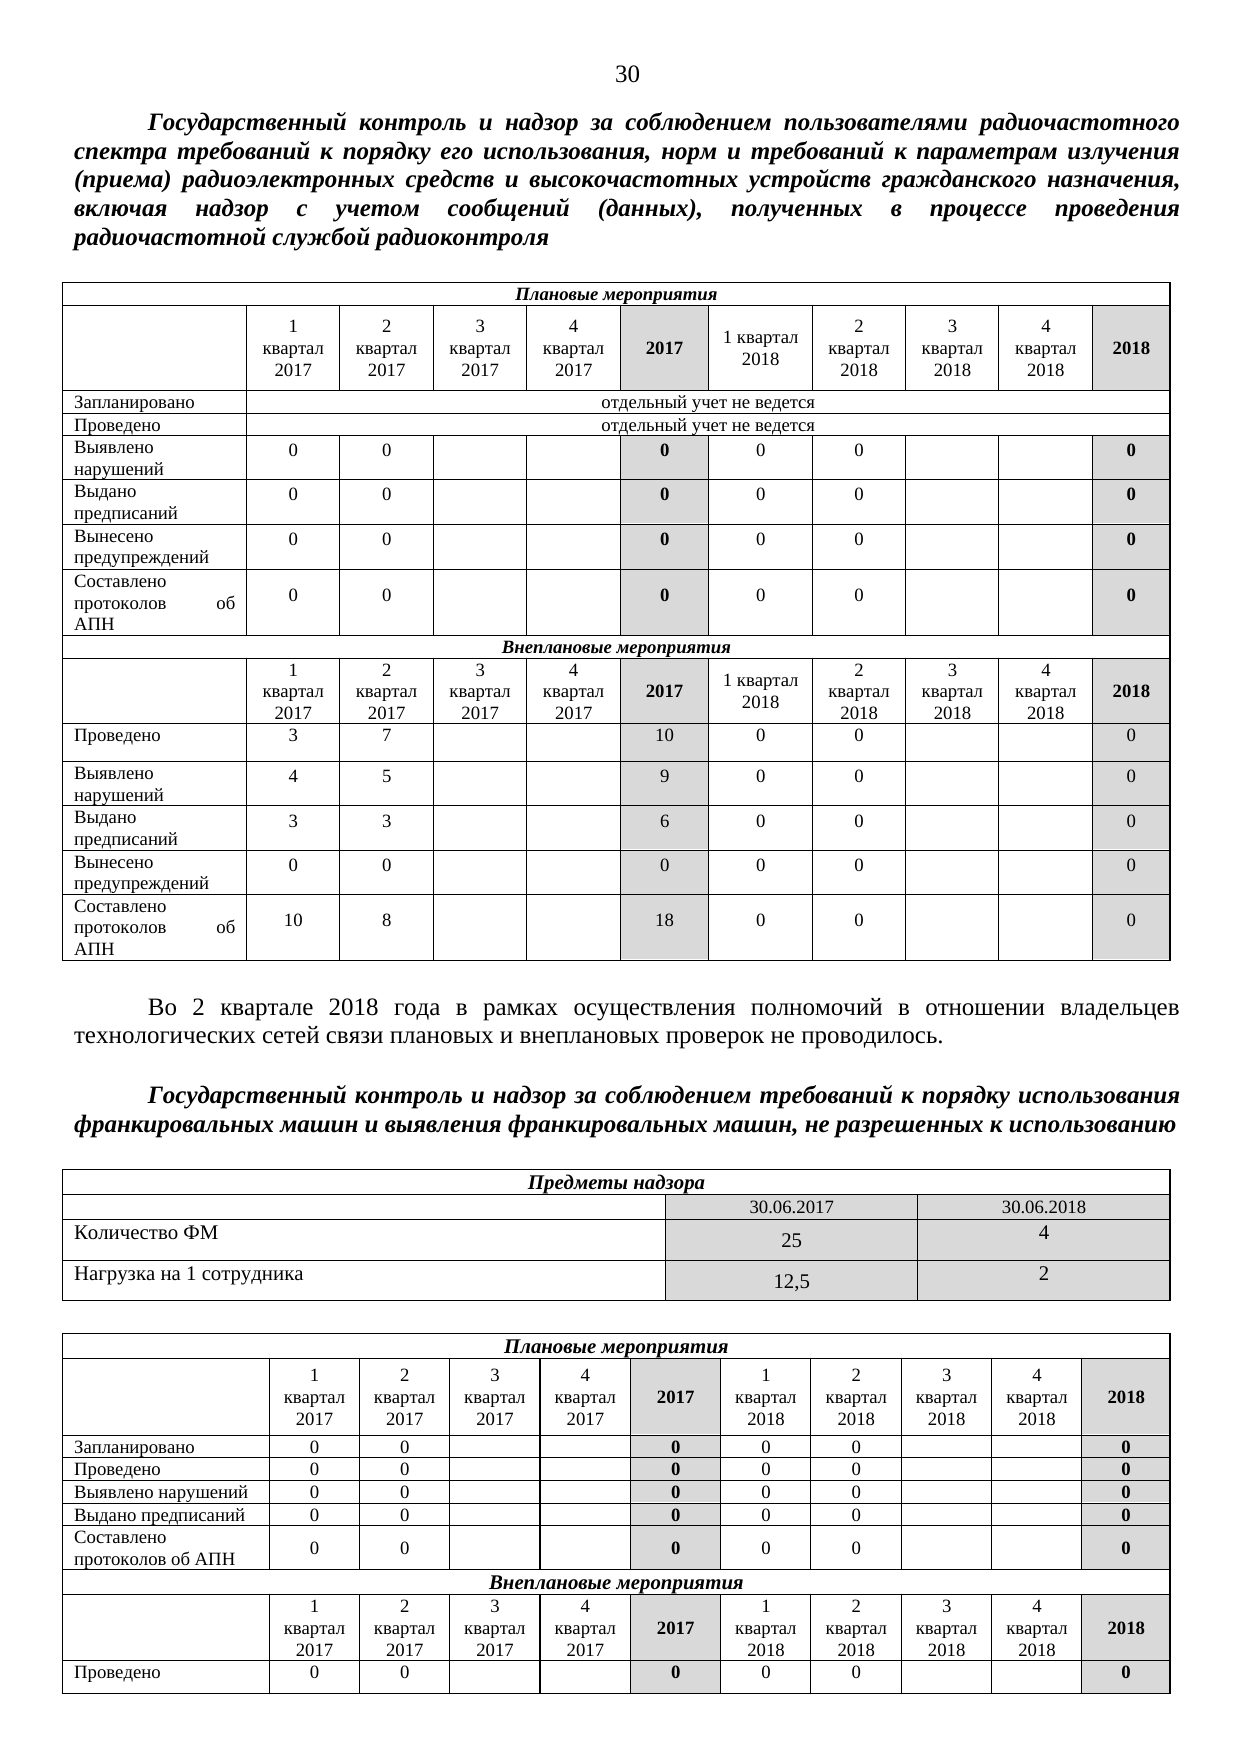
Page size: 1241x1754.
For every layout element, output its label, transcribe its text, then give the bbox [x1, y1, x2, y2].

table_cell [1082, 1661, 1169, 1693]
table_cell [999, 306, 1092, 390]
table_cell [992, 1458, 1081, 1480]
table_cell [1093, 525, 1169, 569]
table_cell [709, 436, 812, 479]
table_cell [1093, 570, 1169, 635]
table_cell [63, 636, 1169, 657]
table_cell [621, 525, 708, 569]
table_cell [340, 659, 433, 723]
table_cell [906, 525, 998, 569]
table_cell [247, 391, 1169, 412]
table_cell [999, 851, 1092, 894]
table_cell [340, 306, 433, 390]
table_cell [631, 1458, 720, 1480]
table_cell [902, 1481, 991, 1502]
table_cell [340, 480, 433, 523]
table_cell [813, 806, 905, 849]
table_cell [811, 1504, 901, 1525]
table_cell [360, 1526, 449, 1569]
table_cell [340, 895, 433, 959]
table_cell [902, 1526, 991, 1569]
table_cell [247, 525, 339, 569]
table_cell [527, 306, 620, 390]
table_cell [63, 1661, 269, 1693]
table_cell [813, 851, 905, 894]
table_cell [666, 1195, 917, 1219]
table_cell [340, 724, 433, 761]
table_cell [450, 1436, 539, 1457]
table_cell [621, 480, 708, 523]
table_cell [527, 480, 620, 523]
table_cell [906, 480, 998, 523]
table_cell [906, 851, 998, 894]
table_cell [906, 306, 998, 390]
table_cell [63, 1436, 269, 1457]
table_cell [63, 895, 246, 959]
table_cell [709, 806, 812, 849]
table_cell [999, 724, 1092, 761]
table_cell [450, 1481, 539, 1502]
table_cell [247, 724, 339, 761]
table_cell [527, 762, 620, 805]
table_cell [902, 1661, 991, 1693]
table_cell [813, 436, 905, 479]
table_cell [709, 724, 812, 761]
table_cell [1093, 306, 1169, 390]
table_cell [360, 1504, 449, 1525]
text Государственный контроль и надзор за соблюдением пользователями радиочастотного спектра требований к порядку его использования, норм и требований к параметрам излучения (приема) радиоэлектронных средств и высокочастотных устройств гражданского назначения, включая надзор с учетом сообщений (данных), полученных в процессе проведения радиочастотной службой радиоконтроля [74, 107, 1181, 251]
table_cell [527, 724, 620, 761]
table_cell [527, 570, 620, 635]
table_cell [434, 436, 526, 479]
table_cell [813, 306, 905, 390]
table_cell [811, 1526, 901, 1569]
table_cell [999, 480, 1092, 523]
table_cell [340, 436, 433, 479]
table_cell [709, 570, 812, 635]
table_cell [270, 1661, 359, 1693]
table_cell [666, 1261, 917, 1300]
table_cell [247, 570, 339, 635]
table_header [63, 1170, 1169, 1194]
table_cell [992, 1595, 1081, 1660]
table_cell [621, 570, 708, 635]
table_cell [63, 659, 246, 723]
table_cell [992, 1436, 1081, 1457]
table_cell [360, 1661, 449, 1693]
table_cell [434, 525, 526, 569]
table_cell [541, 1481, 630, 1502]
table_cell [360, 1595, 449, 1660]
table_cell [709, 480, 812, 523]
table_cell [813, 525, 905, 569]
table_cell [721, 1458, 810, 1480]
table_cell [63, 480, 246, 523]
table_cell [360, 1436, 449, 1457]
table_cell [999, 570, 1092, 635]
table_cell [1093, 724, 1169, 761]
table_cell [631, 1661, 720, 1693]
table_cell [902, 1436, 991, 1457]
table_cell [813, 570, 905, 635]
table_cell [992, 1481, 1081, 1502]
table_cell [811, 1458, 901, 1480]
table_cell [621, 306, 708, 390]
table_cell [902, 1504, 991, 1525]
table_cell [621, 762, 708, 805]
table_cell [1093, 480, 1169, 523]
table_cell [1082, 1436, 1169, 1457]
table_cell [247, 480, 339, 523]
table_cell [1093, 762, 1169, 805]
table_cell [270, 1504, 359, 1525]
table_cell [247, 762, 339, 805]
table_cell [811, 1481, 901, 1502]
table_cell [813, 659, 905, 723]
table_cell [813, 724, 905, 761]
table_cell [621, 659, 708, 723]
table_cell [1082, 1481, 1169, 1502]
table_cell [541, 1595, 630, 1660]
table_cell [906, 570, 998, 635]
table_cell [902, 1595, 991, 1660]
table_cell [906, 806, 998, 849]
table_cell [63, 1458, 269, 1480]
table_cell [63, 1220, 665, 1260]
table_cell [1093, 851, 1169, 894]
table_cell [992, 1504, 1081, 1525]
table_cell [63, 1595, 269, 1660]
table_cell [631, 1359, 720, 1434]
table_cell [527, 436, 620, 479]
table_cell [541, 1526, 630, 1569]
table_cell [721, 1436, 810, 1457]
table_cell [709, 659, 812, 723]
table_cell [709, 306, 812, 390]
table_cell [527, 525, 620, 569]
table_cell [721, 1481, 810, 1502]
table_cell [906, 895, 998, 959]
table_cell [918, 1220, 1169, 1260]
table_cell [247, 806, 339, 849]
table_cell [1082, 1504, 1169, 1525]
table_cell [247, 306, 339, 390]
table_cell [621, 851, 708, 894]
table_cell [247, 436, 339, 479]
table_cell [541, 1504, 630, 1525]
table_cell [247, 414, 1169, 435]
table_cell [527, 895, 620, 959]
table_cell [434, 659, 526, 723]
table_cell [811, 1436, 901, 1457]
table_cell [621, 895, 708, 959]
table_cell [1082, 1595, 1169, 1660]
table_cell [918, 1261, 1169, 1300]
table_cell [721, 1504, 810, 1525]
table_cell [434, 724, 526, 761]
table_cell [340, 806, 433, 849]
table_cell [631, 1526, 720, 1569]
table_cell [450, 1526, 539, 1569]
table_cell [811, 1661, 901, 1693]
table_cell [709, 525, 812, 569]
text Государственный контроль и надзор за соблюдением требований к порядку использования франкировальных машин и выявления франкировальных машин, не разрешенных к использованию [74, 1080, 1181, 1138]
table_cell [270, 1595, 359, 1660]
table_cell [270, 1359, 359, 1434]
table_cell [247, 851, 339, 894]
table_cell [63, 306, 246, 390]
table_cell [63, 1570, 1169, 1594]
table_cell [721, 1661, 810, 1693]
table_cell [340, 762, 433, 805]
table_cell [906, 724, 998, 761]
text Во 2 квартале 2018 года в рамках осуществления полномочий в отношении владельцев технологических сетей связи плановых и внеплановых проверок не проводилось. [74, 992, 1181, 1049]
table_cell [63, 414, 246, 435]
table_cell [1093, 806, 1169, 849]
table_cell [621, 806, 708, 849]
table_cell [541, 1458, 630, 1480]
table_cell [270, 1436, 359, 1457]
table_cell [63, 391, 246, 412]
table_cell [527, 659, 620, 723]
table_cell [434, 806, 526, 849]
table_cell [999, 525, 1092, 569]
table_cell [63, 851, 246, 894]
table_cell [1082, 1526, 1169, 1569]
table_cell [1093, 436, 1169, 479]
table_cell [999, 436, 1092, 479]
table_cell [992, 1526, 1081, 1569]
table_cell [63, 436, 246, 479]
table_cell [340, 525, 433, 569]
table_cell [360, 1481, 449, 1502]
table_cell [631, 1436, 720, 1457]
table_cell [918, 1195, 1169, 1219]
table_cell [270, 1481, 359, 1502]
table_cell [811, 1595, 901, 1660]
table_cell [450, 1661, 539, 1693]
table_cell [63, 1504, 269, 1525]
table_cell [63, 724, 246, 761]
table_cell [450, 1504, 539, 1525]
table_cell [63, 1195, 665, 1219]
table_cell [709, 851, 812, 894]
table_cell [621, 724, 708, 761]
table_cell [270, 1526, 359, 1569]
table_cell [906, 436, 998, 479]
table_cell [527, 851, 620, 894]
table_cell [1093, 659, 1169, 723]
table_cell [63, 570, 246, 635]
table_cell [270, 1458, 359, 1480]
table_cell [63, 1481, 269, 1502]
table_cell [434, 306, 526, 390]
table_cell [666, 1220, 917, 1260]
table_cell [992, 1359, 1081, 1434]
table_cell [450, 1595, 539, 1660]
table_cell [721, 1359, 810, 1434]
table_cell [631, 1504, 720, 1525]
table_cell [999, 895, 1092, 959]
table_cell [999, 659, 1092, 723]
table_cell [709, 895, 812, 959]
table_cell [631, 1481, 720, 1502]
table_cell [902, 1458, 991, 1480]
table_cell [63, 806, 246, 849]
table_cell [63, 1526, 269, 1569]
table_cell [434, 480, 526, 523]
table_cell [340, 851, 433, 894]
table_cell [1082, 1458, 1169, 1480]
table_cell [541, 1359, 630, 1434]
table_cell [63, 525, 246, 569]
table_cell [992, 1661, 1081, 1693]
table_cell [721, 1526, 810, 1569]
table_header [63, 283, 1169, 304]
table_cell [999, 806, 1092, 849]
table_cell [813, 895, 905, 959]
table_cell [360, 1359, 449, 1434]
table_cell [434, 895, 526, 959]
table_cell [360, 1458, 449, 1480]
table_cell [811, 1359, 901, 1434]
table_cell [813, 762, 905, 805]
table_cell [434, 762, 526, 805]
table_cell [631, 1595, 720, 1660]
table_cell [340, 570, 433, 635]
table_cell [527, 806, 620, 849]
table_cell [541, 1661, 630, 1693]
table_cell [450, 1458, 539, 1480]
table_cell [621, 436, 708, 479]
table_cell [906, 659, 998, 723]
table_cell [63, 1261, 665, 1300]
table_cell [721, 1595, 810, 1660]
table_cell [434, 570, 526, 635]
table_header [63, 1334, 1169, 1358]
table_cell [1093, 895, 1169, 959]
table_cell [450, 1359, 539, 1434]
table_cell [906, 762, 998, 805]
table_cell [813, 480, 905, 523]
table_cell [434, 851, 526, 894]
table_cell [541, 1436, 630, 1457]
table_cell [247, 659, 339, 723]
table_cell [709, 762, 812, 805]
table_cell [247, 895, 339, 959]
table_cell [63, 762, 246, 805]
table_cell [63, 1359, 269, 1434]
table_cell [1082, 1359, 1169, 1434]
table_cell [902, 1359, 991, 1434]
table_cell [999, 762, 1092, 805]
